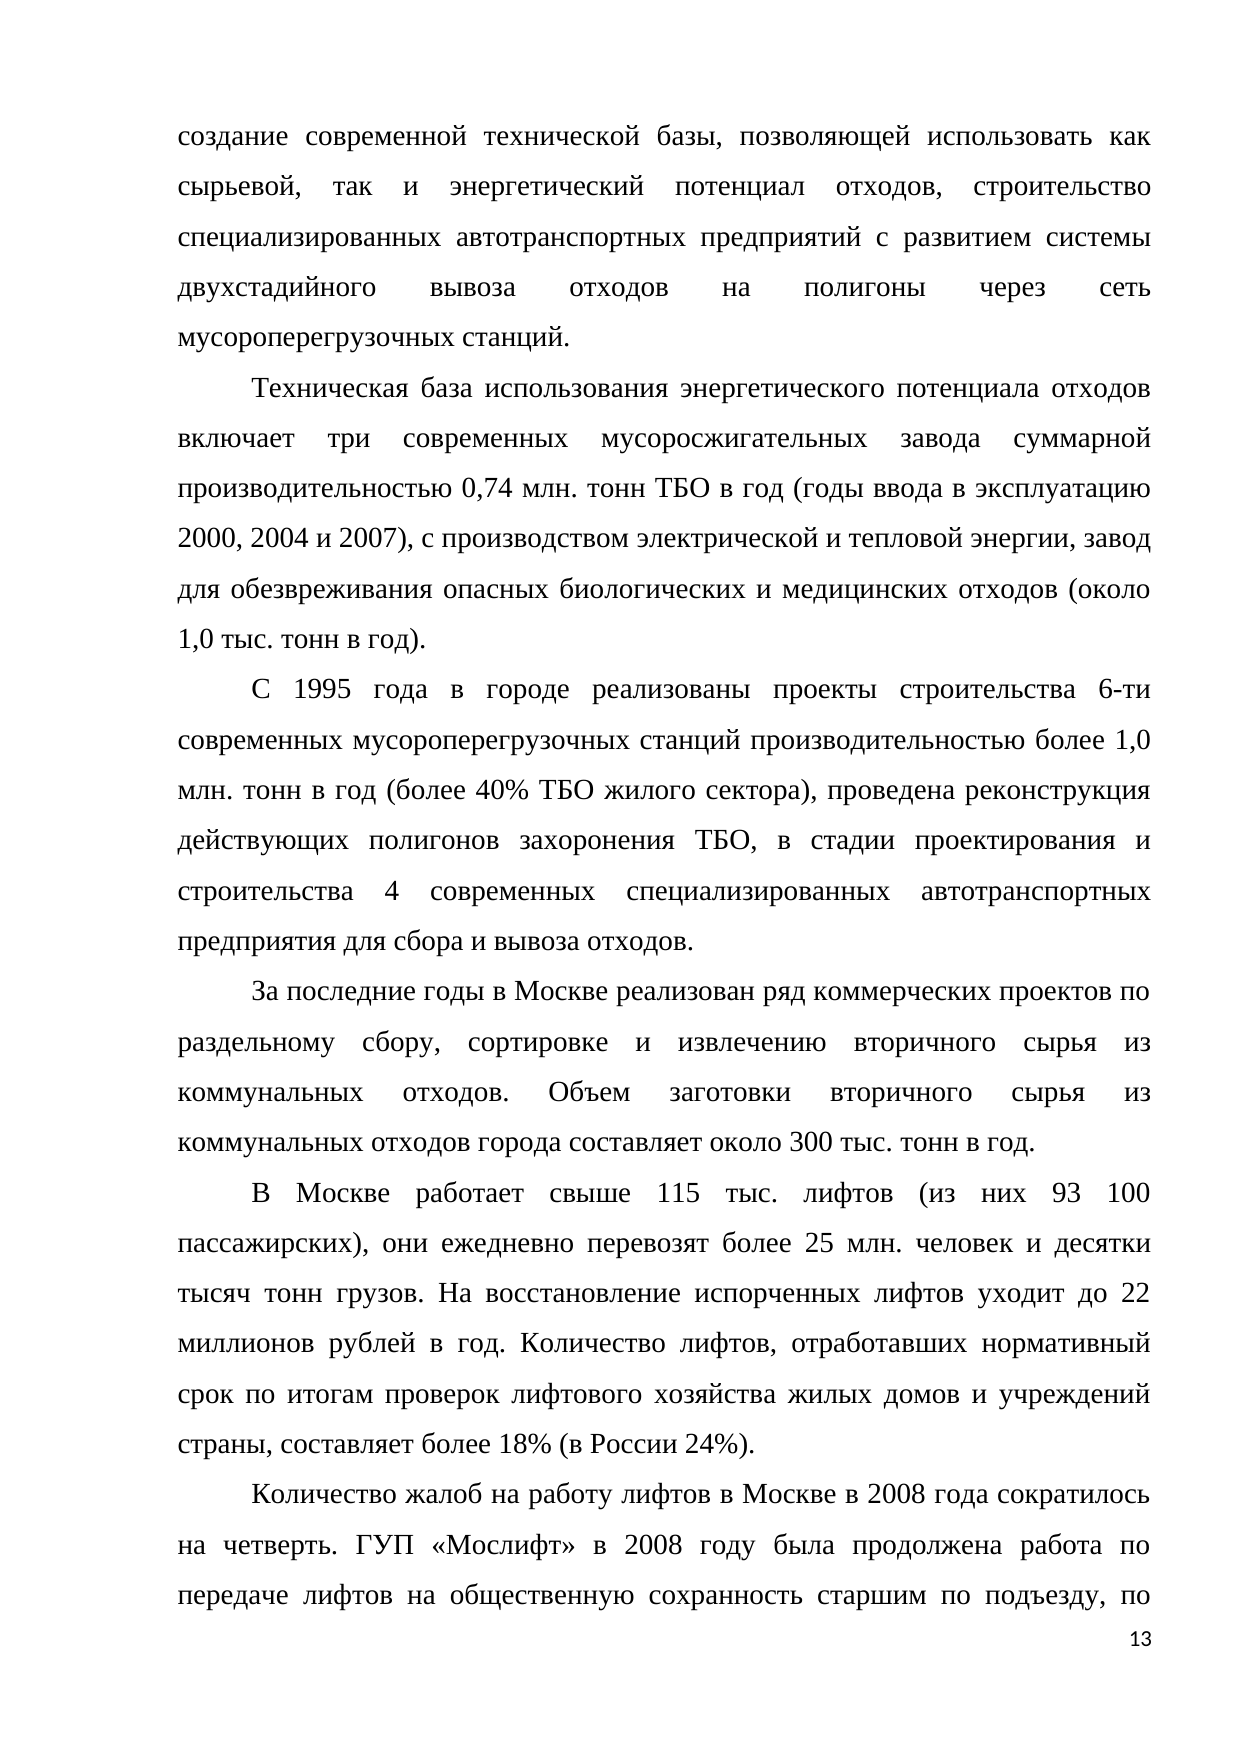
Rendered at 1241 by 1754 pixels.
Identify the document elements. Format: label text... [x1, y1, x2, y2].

text За последние годы в Москве реализован ряд коммерческих проектов по раздельному сбору, сортировке и извлечению вторичного сырья из коммунальных отходов. Объем заготовки вторичного сырья из коммунальных отходов города составляет около 300 тыс. тонн в год. [177, 973, 1152, 1158]
text В Москве работает свыше 115 тыс. лифтов (из них 93 100 пассажирских), они ежедневно перевозят более 25 млн. человек и десятки тысяч тонн грузов. На восстановление испорченных лифтов уходит до 22 миллионов рублей в год. Количество лифтов, отработавших нормативный срок по итогам проверок лифтового хозяйства жилых домов и учреждений страны, составляет более 18% (в России 24%). [177, 1175, 1152, 1460]
text С 1995 года в городе реализованы проекты строительства 6-ти современных мусороперегрузочных станций производительностью более 1,0 млн. тонн в год (более 40% ТБО жилого сектора), проведена реконструкция действующих полигонов захоронения ТБО, в стадии проектирования и строительства 4 современных специализированных автотранспортных предприятия для сбора и вывоза отходов. [177, 672, 1152, 957]
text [177, 118, 1152, 353]
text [177, 1477, 1152, 1611]
text Техническая база использования энергетического потенциала отходов включает три современных мусоросжигательных завода суммарной производительностью 0,74 млн. тонн ТБО в год (годы ввода в эксплуатацию 2000, 2004 и 2007), с производством электрической и тепловой энергии, завод для обезвреживания опасных биологических и медицинских отходов (около 1,0 тыс. тонн в год). [177, 370, 1152, 655]
